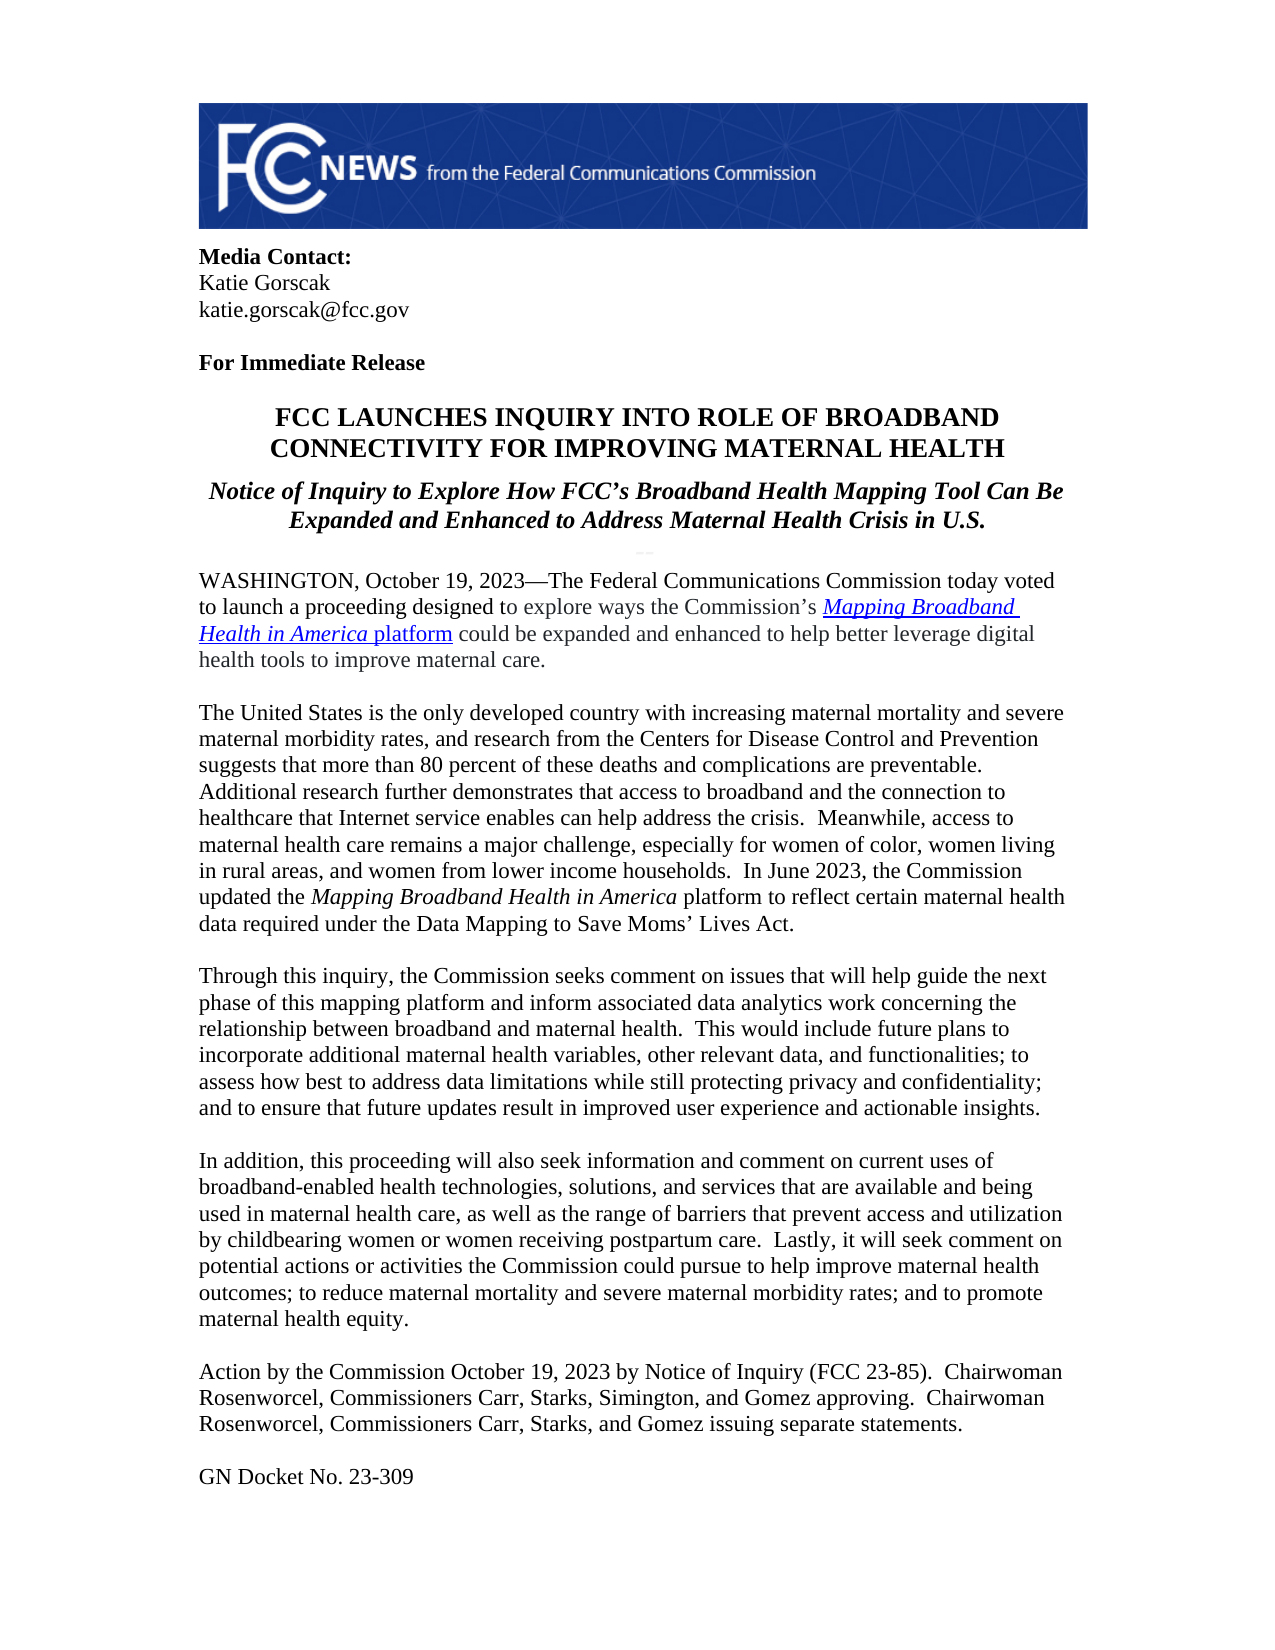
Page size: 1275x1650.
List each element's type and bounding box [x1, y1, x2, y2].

picture [198, 103, 1088, 229]
table_header [188, 104, 1087, 1489]
